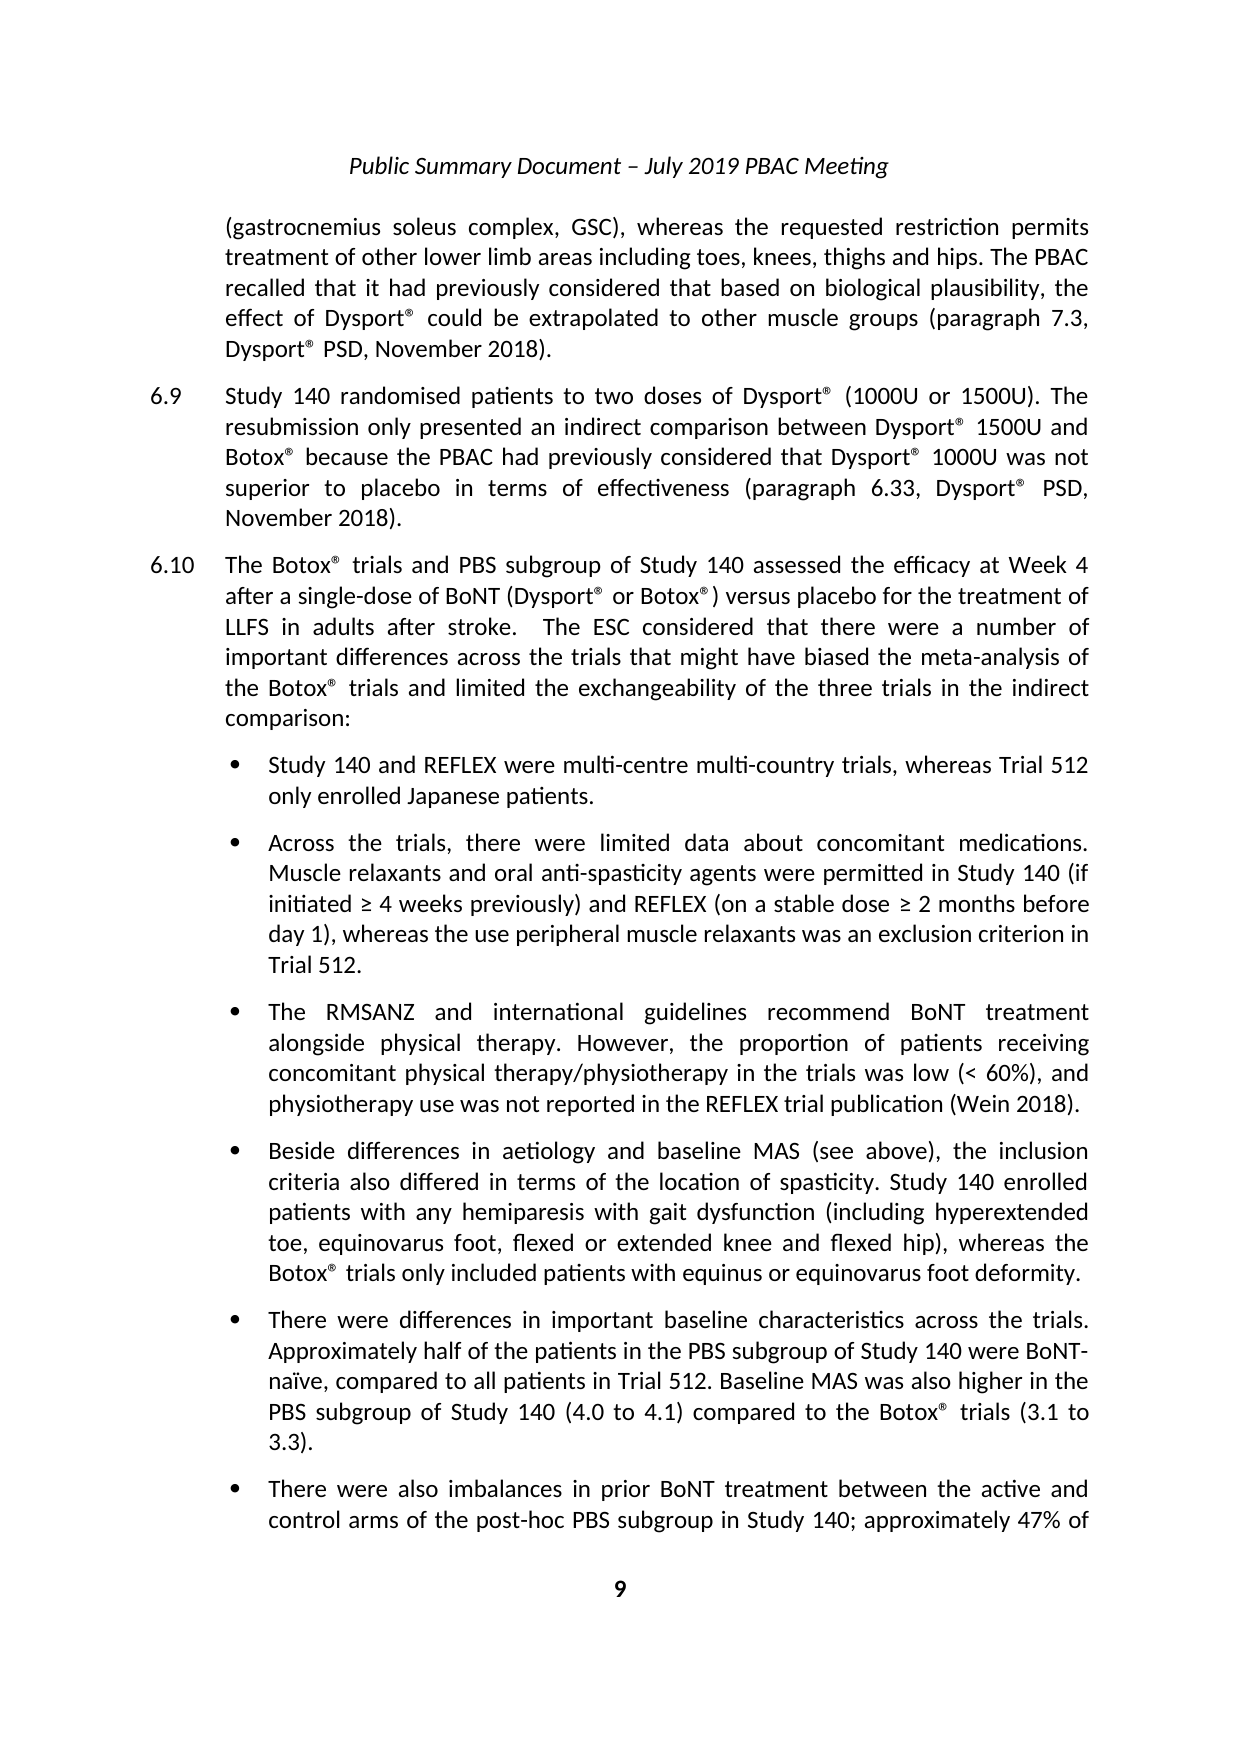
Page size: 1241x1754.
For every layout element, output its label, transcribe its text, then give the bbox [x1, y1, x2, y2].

list Across the trials, there were limited data about concomitant medications. Muscle relaxants and oral anti-spasticity agents were permitted in Study 140 (if initiated ≥ 4 weeks previously) and REFLEX (on a stable dose ≥ 2 months before day 1), whereas the use peripheral muscle relaxants was an exclusion criterion in Trial 512. [231, 827, 1090, 980]
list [150, 211, 1090, 364]
list There were differences in important baseline characteristics across the trials. Approximately half of the patients in the PBS subgroup of Study 140 were BoNT-naïve, compared to all patients in Trial 512. Baseline MAS was also higher in the PBS subgroup of Study 140 (4.0 to 4.1) compared to the Botox® trials (3.1 to 3.3). [231, 1304, 1090, 1457]
list The Botox® trials and PBS subgroup of Study 140 assessed the efficacy at Week 4 after a single-dose of BoNT (Dysport® or Botox®) versus placebo for the treatment of LLFS in adults after stroke. The ESC considered that there were a number of important differences across the trials that might have biased the meta-analysis of the Botox® trials and limited the exchangeability of the three trials in the indirect comparison: [150, 549, 1090, 733]
list Study 140 and REFLEX were multi-centre multi-country trials, whereas Trial 512 only enrolled Japanese patients. [231, 749, 1090, 810]
list Beside differences in aetiology and baseline MAS (see above), the inclusion criteria also differed in terms of the location of spasticity. Study 140 enrolled patients with any hemiparesis with gait dysfunction (including hyperextended toe, equinovarus foot, flexed or extended knee and flexed hip), whereas the Botox® trials only included patients with equinus or equinovarus foot deformity. [231, 1135, 1090, 1288]
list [231, 1474, 1090, 1535]
list Study 140 randomised patients to two doses of Dysport® (1000U or 1500U). The resubmission only presented an indirect comparison between Dysport® 1500U and Botox® because the PBAC had previously considered that Dysport® 1000U was not superior to placebo in terms of effectiveness (paragraph 6.33, Dysport® PSD, November 2018). [150, 380, 1090, 533]
list The RMSANZ and international guidelines recommend BoNT treatment alongside physical therapy. However, the proportion of patients receiving concomitant physical therapy/physiotherapy in the trials was low (< 60%), and physiotherapy use was not reported in the REFLEX trial publication (Wein 2018). [231, 996, 1090, 1118]
